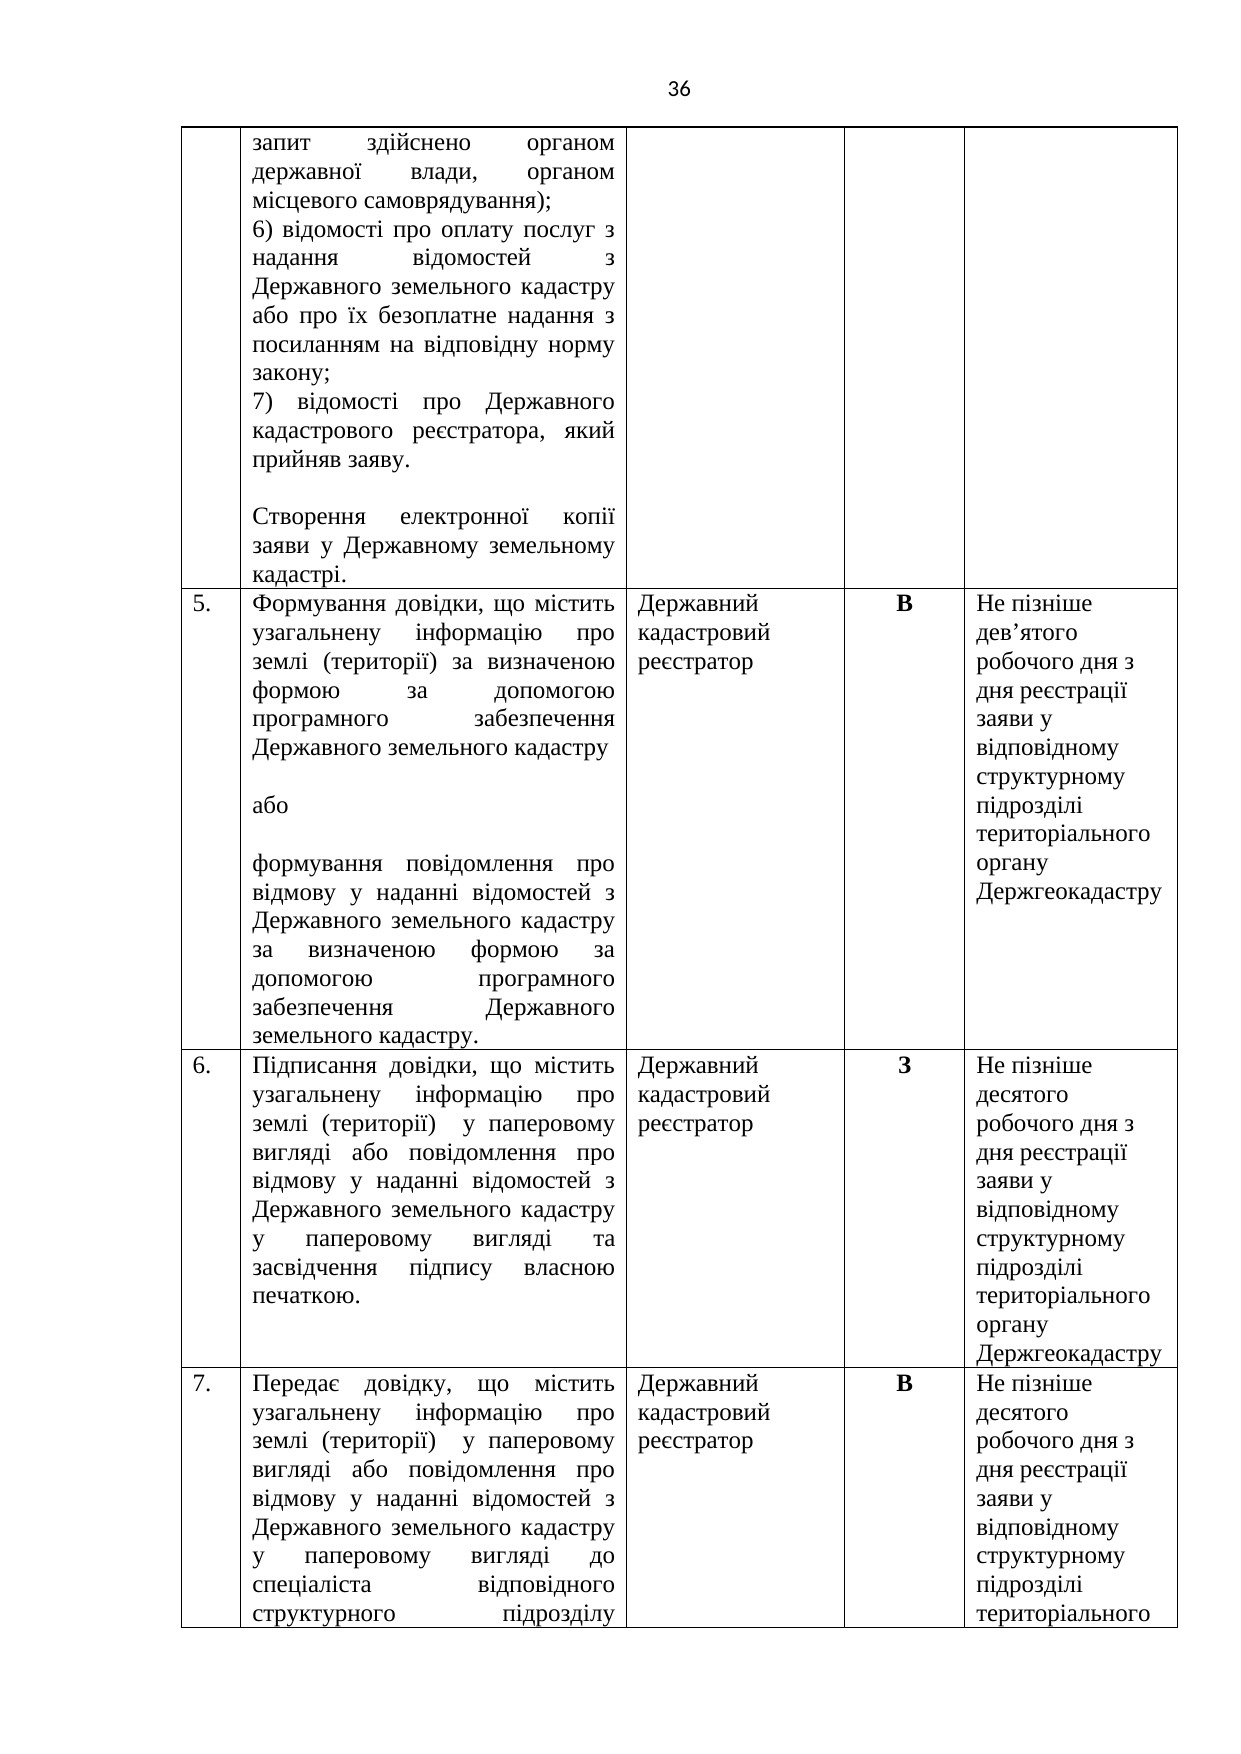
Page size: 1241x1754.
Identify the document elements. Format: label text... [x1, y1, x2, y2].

table_cell Підписання довідки, що містить узагальнену інформацію про землі (території) у паперовому вигляді або повідомлення про відмову у наданні відомостей з Державного земельного кадастру у паперовому вигляді та засвідчення підпису власною печаткою. [241, 1050, 626, 1367]
table_cell Не пізніше дев’ятого робочого дня з дня реєстрації заяви у відповідному структурному підрозділі територіального органу Держгеокадастру [965, 589, 1177, 1049]
table_cell В [845, 589, 964, 1049]
table_cell Формування довідки, що містить узагальнену інформацію про землі (території) за визначеною формою за допомогою програмного забезпечення Державного земельного кадастру або формування повідомлення про відмову у наданні відомостей з Державного земельного кадастру за визначеною формою за допомогою програмного забезпечення Державного земельного кадастру. [241, 589, 626, 1049]
table_cell 7. [182, 1368, 240, 1627]
table_cell В [845, 1368, 964, 1627]
table_cell 5. [182, 589, 240, 1049]
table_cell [627, 128, 844, 587]
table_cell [965, 1368, 1177, 1627]
table_cell Державний кадастровий реєстратор [627, 1050, 844, 1367]
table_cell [241, 128, 626, 587]
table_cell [965, 128, 1177, 587]
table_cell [241, 1368, 626, 1627]
table_cell Державний кадастровий реєстратор [627, 589, 844, 1049]
table_cell Не пізніше десятого робочого дня з дня реєстрації заяви у відповідному структурному підрозділі територіального органу Держгеокадастру [965, 1050, 1177, 1367]
table_cell В [845, 128, 964, 587]
table_cell 4. [182, 128, 240, 587]
table_cell З [845, 1050, 964, 1367]
table_cell 6. [182, 1050, 240, 1367]
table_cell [627, 1368, 844, 1627]
